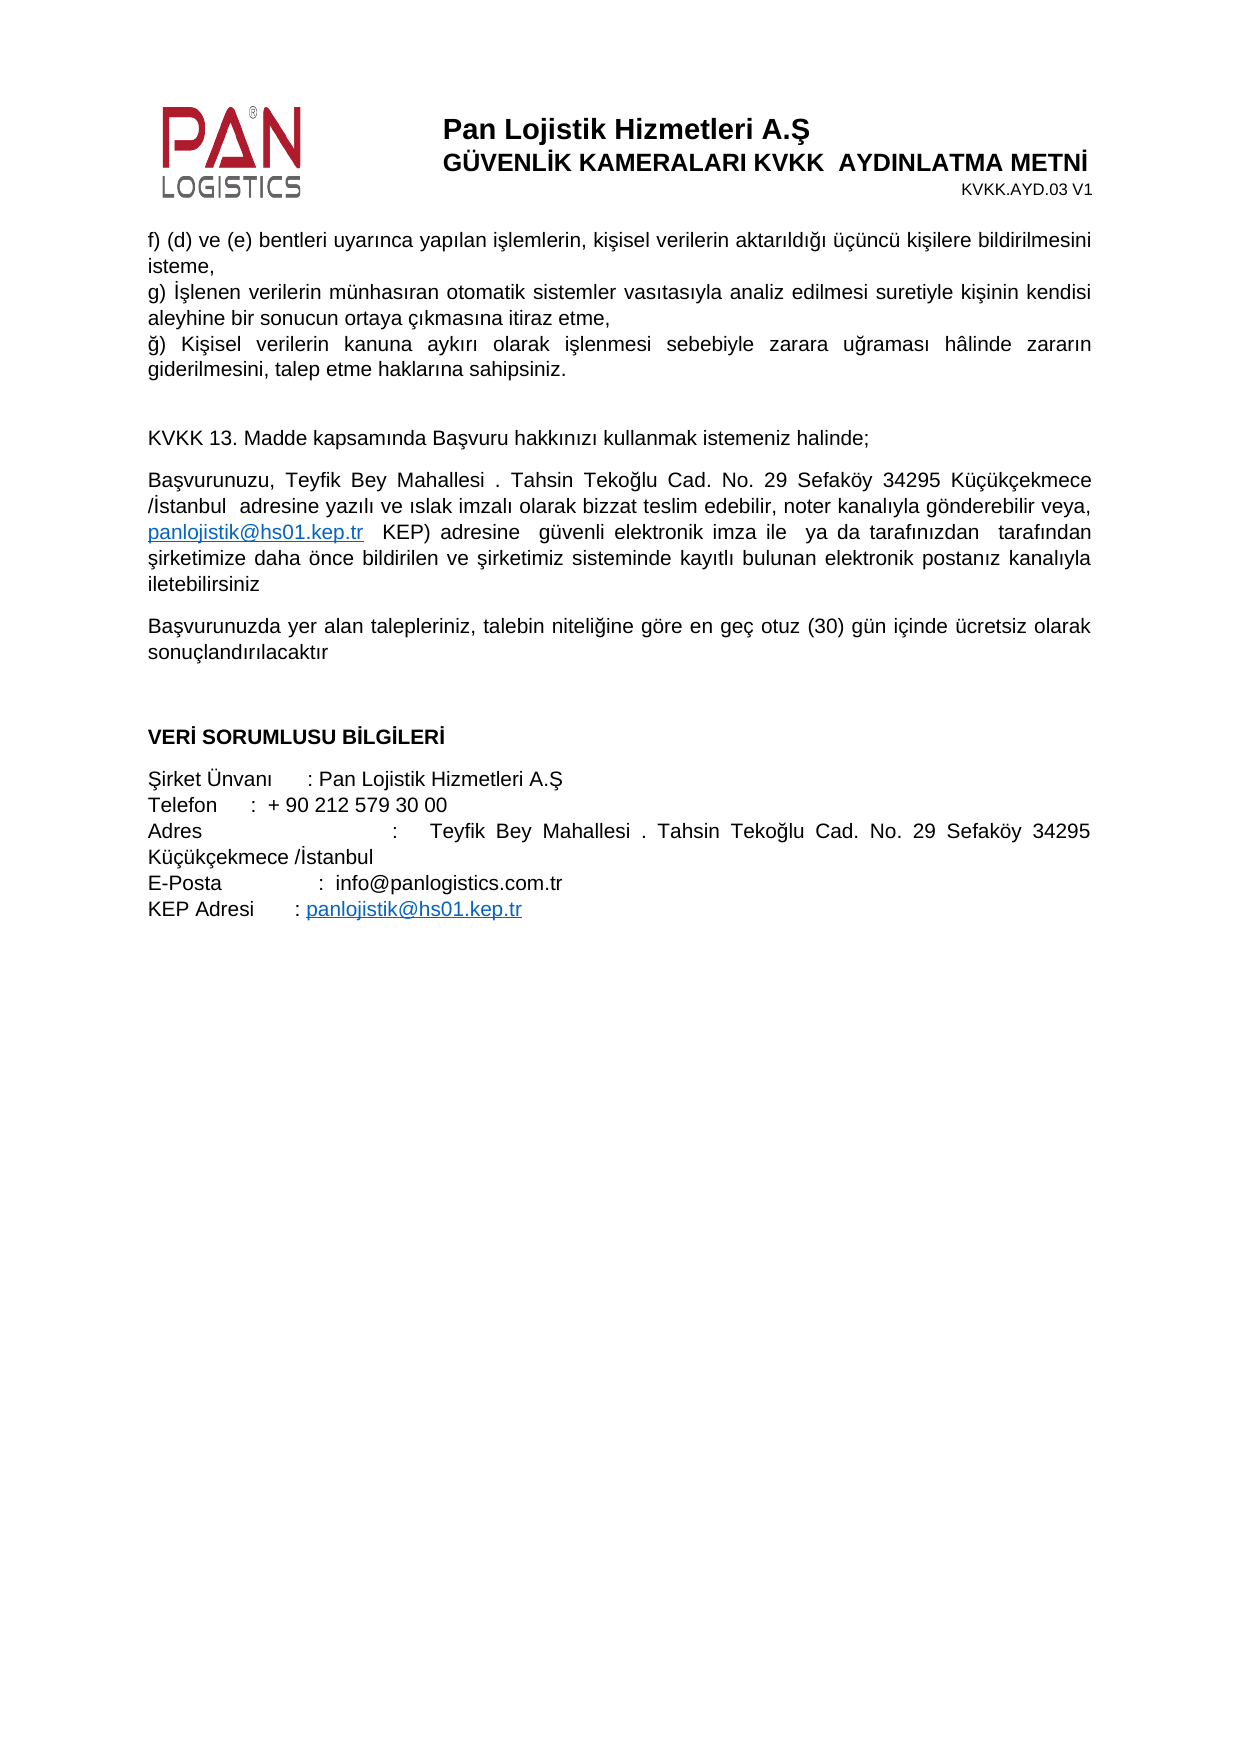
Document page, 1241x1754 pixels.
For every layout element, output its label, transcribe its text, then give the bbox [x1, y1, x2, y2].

text KEP Adresi : panlojistik@hs01.kep.tr [148, 896, 1093, 920]
text E-Posta : info@panlogistics.com.tr [148, 871, 1093, 894]
text g) İşlenen verilerin münhasıran otomatik sistemler vasıtasıyla analiz edilmesi suretiyle kişinin kendisi aleyhine bir sonucun ortaya çıkmasına itiraz etme, [148, 280, 1093, 329]
text Adres : Teyfik Bey Mahallesi . Tahsin Tekoğlu Cad. No. 29 Sefaköy 34295 Küçükçekmece /İstanbul [148, 819, 1093, 869]
picture [162, 105, 301, 198]
text f) (d) ve (e) bentleri uyarınca yapılan işlemlerin, kişisel verilerin aktarıldığı üçüncü kişilere bildirilmesini isteme, [148, 228, 1093, 278]
text Başvurunuzu, Teyfik Bey Mahallesi . Tahsin Tekoğlu Cad. No. 29 Sefaköy 34295 Küçükçekmece /İstanbul adresine yazılı ve ıslak imzalı olarak bizzat teslim edebilir, noter kanalıyla gönderebilir veya, panlojistik@hs01.kep.tr KEP) adresine güvenli elektronik imza ile ya da tarafınızdan tarafından şirketimize daha önce bildirilen ve şirketimiz sisteminde kayıtlı bulunan elektronik postanız kanalıyla iletebilirsiniz [148, 468, 1093, 595]
text Başvurunuzda yer alan talepleriniz, talebin niteliğine göre en geç otuz (30) gün içinde ücretsiz olarak sonuçlandırılacaktır [148, 614, 1093, 664]
text ğ) Kişisel verilerin kanuna aykırı olarak işlenmesi sebebiyle zarara uğraması hâlinde zararın giderilmesini, talep etme haklarına sahipsiniz. [148, 331, 1093, 381]
text Telefon : + 90 212 579 30 00 [148, 793, 1093, 817]
text KVKK 13. Madde kapsamında Başvuru hakkınızı kullanmak istemeniz halinde; [148, 426, 1093, 449]
text VERİ SORUMLUSU BİLGİLERİ [148, 725, 1093, 749]
text Şirket Ünvanı : Pan Lojistik Hizmetleri A.Ş [148, 767, 1093, 791]
